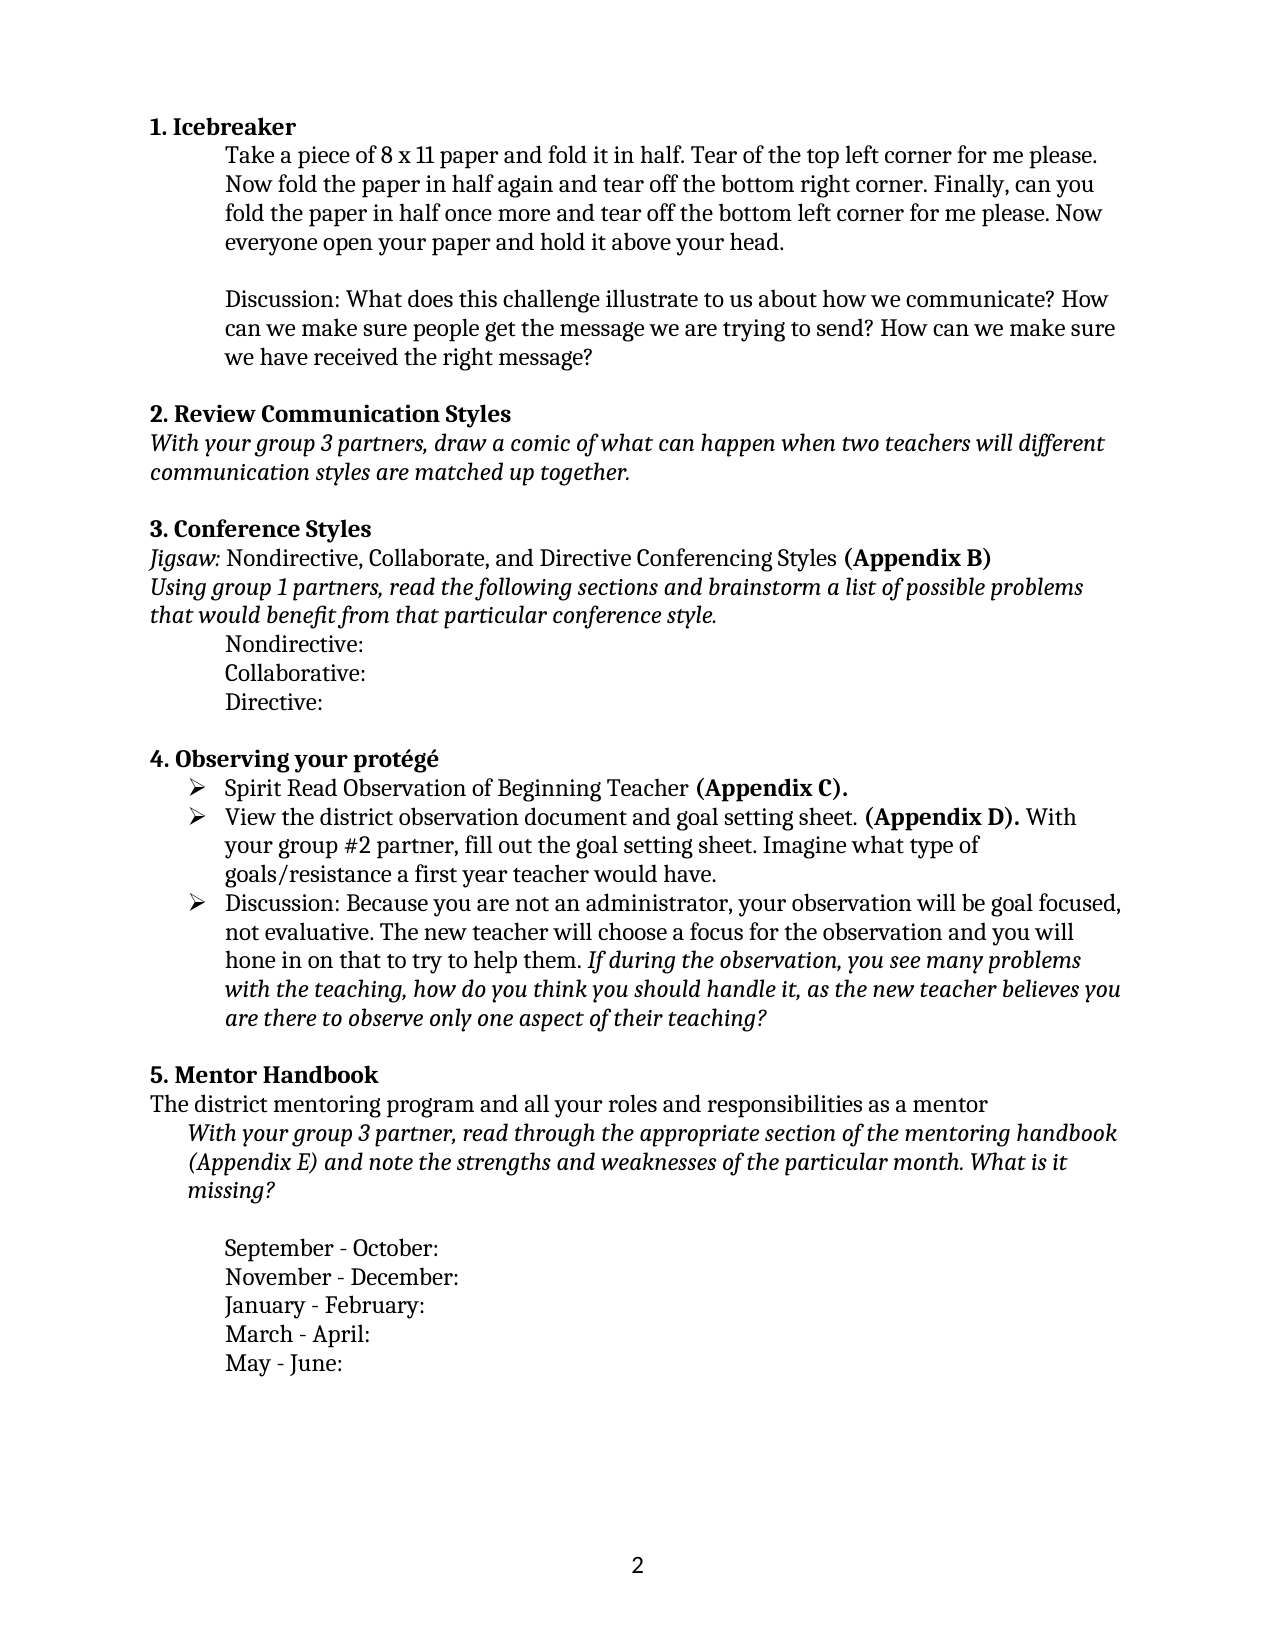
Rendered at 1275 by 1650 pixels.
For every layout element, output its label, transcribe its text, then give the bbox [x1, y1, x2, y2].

list View the district observation document and goal setting sheet. (Appendix D). With your group #2 partner, fill out the goal setting sheet. Imagine what type of goals/resistance a first year teacher would have. [187, 802, 1125, 889]
text Take a piece of 8 x 11 paper and fold it in half. Tear of the top left corner for me please. Now fold the paper in half again and tear off the bottom right corner. Finally, can you fold the paper in half once more and tear off the bottom left corner for me please. Now everyone open your paper and hold it above your head. [225, 141, 1125, 256]
text Jigsaw: Nondirective, Collaborate, and Directive Conferencing Styles (Appendix B) [150, 544, 1125, 572]
text With your group 3 partner, read through the appropriate section of the mentoring handbook (Appendix E) and note the strengths and weaknesses of the particular month. What is it missing? [187, 1119, 1125, 1205]
text Using group 1 partners, read the following sections and brainstorm a list of possible problems that would benefit from that particular conference style. [150, 572, 1125, 630]
list Discussion: Because you are not an administrator, your observation will be goal focused, not evaluative. The new teacher will choose a focus for the observation and you will hone in on that to try to help them. If during the observation, you see many problems with the teaching, how do you think you should handle it, as the new teacher believes you are there to observe only one aspect of their teaching? [187, 889, 1125, 1032]
text 1. Icebreaker [150, 112, 1125, 141]
text September - October: [187, 1234, 1125, 1262]
text Collaborative: [225, 659, 1125, 687]
text 3. Conference Styles [150, 515, 1125, 544]
text 5. Mentor Handbook [150, 1061, 1125, 1090]
text May - June: [187, 1349, 1125, 1377]
text The district mentoring program and all your roles and responsibilities as a mentor [150, 1090, 1125, 1119]
text Nondirective: [225, 630, 1125, 659]
text With your group 3 partners, draw a comic of what can happen when two teachers will different communication styles are matched up together. [150, 429, 1125, 486]
text 2. Review Communication Styles [150, 400, 1125, 429]
text Directive: [225, 687, 1125, 716]
text November - December: [187, 1262, 1125, 1291]
text January - February: [187, 1291, 1125, 1320]
text 4. Observing your protégé [150, 745, 1125, 774]
text Discussion: What does this challenge illustrate to us about how we communicate? How can we make sure people get the message we are trying to send? How can we make sure we have received the right message? [225, 285, 1125, 371]
list Spirit Read Observation of Beginning Teacher (Appendix C). [187, 774, 1125, 802]
text March - April: [187, 1320, 1125, 1349]
